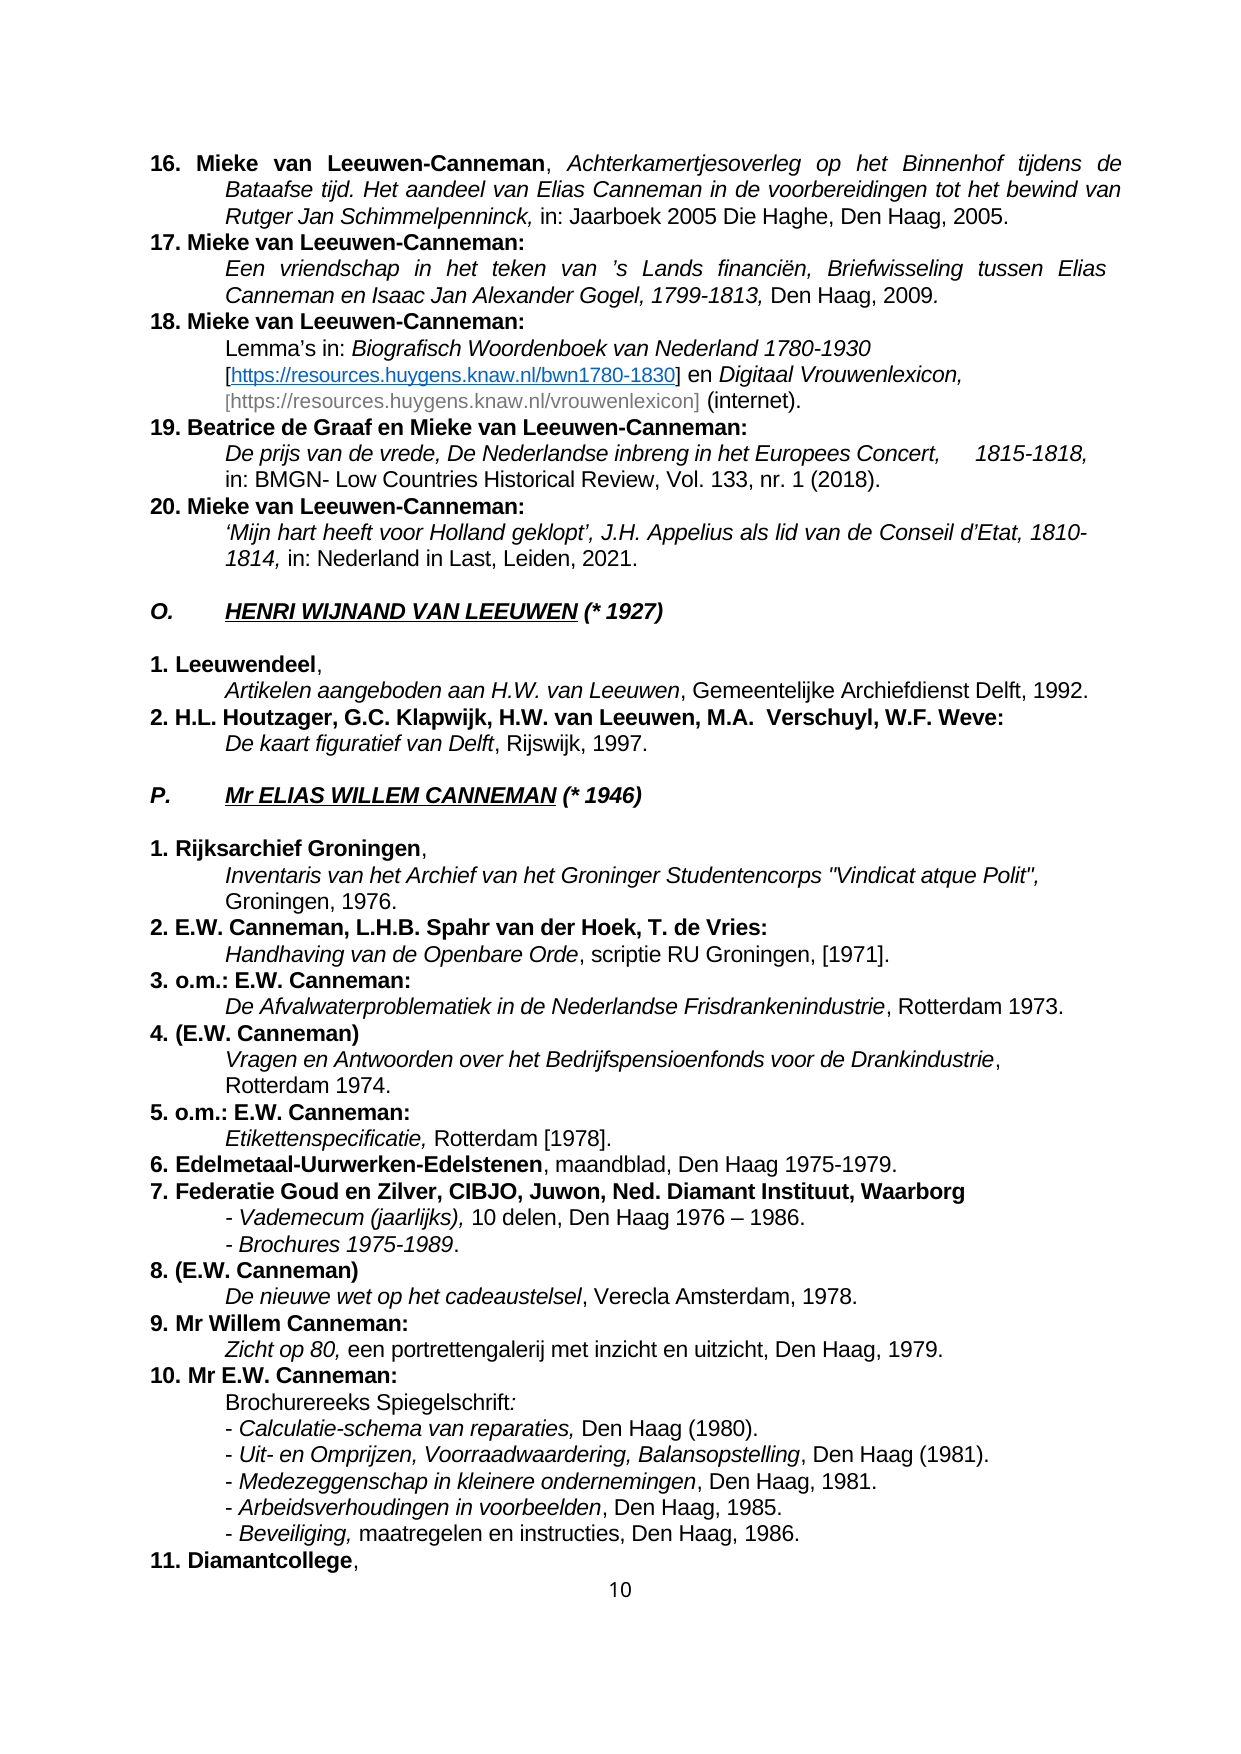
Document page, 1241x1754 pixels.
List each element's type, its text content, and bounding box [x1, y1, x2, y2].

text 3. o.m.: E.W. Canneman: [150, 967, 1090, 993]
text 9. Mr Willem Canneman: [150, 1309, 1090, 1336]
text - Uit- en Omprijzen, Voorraadwaardering, Balansopstelling, Den Haag (1981). [150, 1441, 1139, 1468]
text Vragen en Antwoorden over het Bedrijfspensioenfonds voor de Drankindustrie, [150, 1046, 1154, 1072]
text De Afvalwaterproblematiek in de Nederlandse Frisdrankenindustrie, Rotterdam 1973. [150, 993, 1125, 1020]
text 1. Rijksarchief Groningen, [150, 835, 1090, 862]
text O. HENRI WIJNAND VAN LEEUWEN (* 1927) [150, 598, 1090, 624]
text 16. Mieke van Leeuwen-Canneman, Achterkamertjesoverleg op het Binnenhof tijdens de Bataafse tijd. Het aandeel van Elias Canneman in de voorbereidingen tot het bewind van Rutger Jan Schimmelpenninck, in: Jaarboek 2005 Die Haghe, Den Haag, 2005. [150, 150, 1125, 229]
text 4. (E.W. Canneman) [150, 1020, 1090, 1046]
text Handhaving van de Openbare Orde, scriptie RU Groningen, [1971]. [150, 941, 1090, 967]
text 2. E.W. Canneman, L.H.B. Spahr van der Hoek, T. de Vries: [150, 914, 1090, 941]
text Rotterdam 1974. [150, 1072, 1154, 1099]
text 18. Mieke van Leeuwen-Canneman: [150, 308, 1090, 334]
text Etikettenspecificatie, Rotterdam [1978]. [150, 1125, 1090, 1151]
text Groningen, 1976. [150, 888, 1139, 914]
text Artikelen aangeboden aan H.W. van Leeuwen, Gemeentelijke Archiefdienst Delft, 1992. [150, 677, 1125, 703]
text 7. Federatie Goud en Zilver, CIBJO, Juwon, Ned. Diamant Instituut, Waarborg [150, 1178, 1090, 1204]
text 11. Diamantcollege, [150, 1547, 1090, 1573]
text - Calculatie-schema van reparaties, Den Haag (1980). [150, 1415, 1090, 1441]
text 6. Edelmetaal-Uurwerken-Edelstenen, maandblad, Den Haag 1975-1979. [150, 1151, 1090, 1178]
text 20. Mieke van Leeuwen-Canneman: [150, 493, 1110, 519]
text 2. H.L. Houtzager, G.C. Klapwijk, H.W. van Leeuwen, M.A. Verschuyl, W.F. Weve: [150, 703, 1090, 730]
text De nieuwe wet op het cadeaustelsel, Verecla Amsterdam, 1978. [150, 1283, 1090, 1309]
text 1. Leeuwendeel, [150, 651, 1090, 677]
text - Brochures 1975-1989. [150, 1231, 1090, 1257]
text Zicht op 80, een portrettengalerij met inzicht en uitzicht, Den Haag, 1979. [150, 1336, 1090, 1362]
text Lemma’s in: Biografisch Woordenboek van Nederland 1780-1930 [https://resources.huygens.knaw.nl/bwn1780-1830] en Digitaal Vrouwenlexicon, [https://resources.huygens.knaw.nl/vrouwenlexicon] (internet). [150, 334, 1169, 413]
text De kaart figuratief van Delft, Rijswijk, 1997. [150, 730, 1090, 756]
text P. Mr ELIAS WILLEM CANNEMAN (* 1946) [150, 782, 1090, 809]
text 10. Mr E.W. Canneman: [150, 1362, 1090, 1389]
text - Medezeggenschap in kleinere ondernemingen, Den Haag, 1981. [150, 1468, 1090, 1494]
text Brochurereeks Spiegelschrift: [225, 1389, 1090, 1415]
text 17. Mieke van Leeuwen-Canneman: [150, 229, 1090, 255]
text ‘Mijn hart heeft voor Holland geklopt’, J.H. Appelius als lid van de Conseil d’Etat, 1810-1814, in: Nederland in Last, Leiden, 2021. [225, 519, 1090, 572]
text 19. Beatrice de Graaf en Mieke van Leeuwen-Canneman: [150, 413, 1090, 440]
text 8. (E.W. Canneman) [150, 1257, 1090, 1283]
text Een vriendschap in het teken van ’s Lands financiën, Briefwisseling tussen Elias Canneman en Isaac Jan Alexander Gogel, 1799-1813, Den Haag, 2009. [150, 255, 1110, 308]
text Inventaris van het Archief van het Groninger Studentencorps "Vindicat atque Polit", [150, 862, 1139, 888]
text De prijs van de vrede, De Nederlandse inbreng in het Europees Concert, 1815-1818, in: BMGN- Low Countries Historical Review, Vol. 133, nr. 1 (2018). [150, 440, 1110, 493]
text - Arbeidsverhoudingen in voorbeelden, Den Haag, 1985. [150, 1494, 1090, 1520]
text - Beveiliging, maatregelen en instructies, Den Haag, 1986. [150, 1520, 1090, 1547]
text - Vademecum (jaarlijks), 10 delen, Den Haag 1976 – 1986. [150, 1204, 1090, 1231]
text 5. o.m.: E.W. Canneman: [150, 1099, 1090, 1125]
